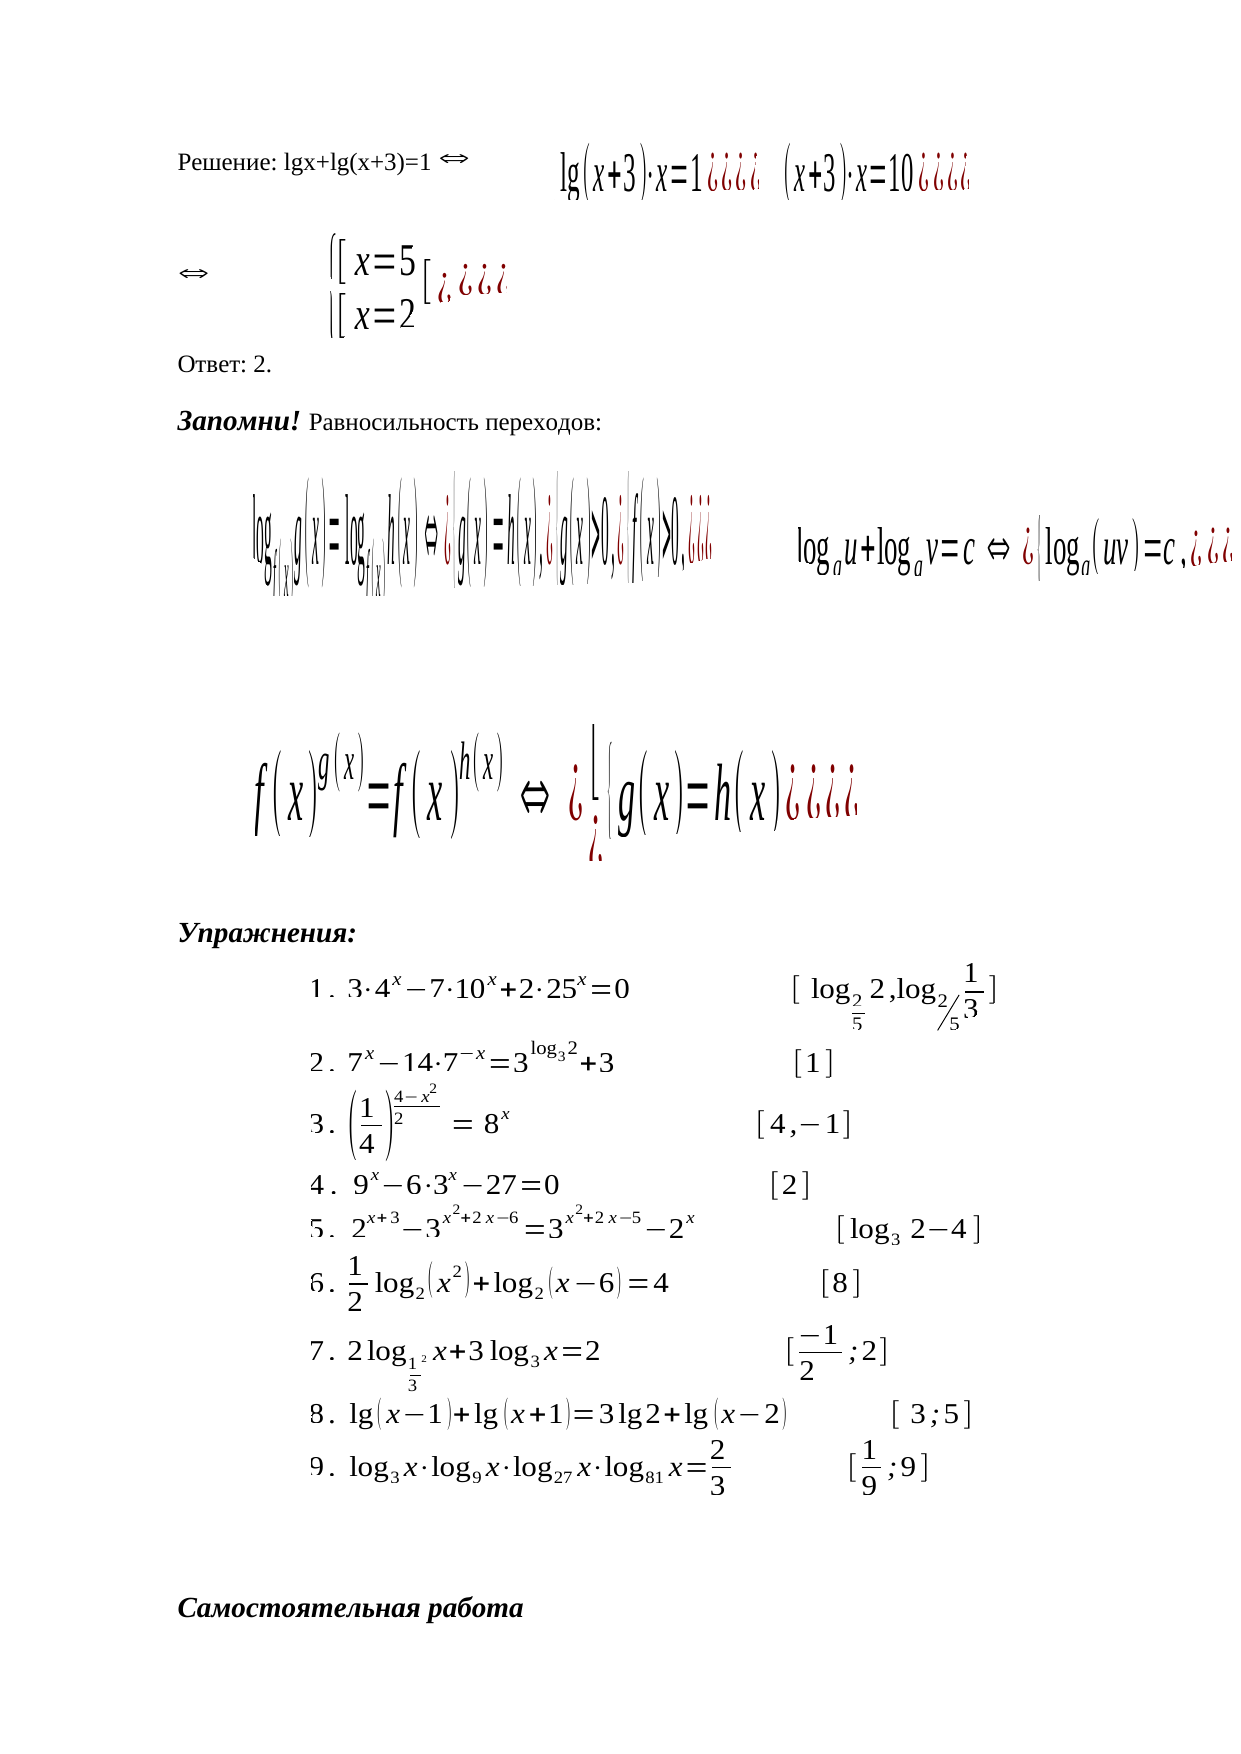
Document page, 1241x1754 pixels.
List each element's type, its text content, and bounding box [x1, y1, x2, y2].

text Запомни! Равносильность переходов: [177, 408, 1160, 437]
text Упражнения: [177, 919, 1160, 948]
text Самостоятельная работа [177, 1594, 1160, 1623]
text Решение: lgx+lg(x+3)=1 [177, 147, 1160, 176]
text Ответ: 2. [177, 350, 1160, 379]
